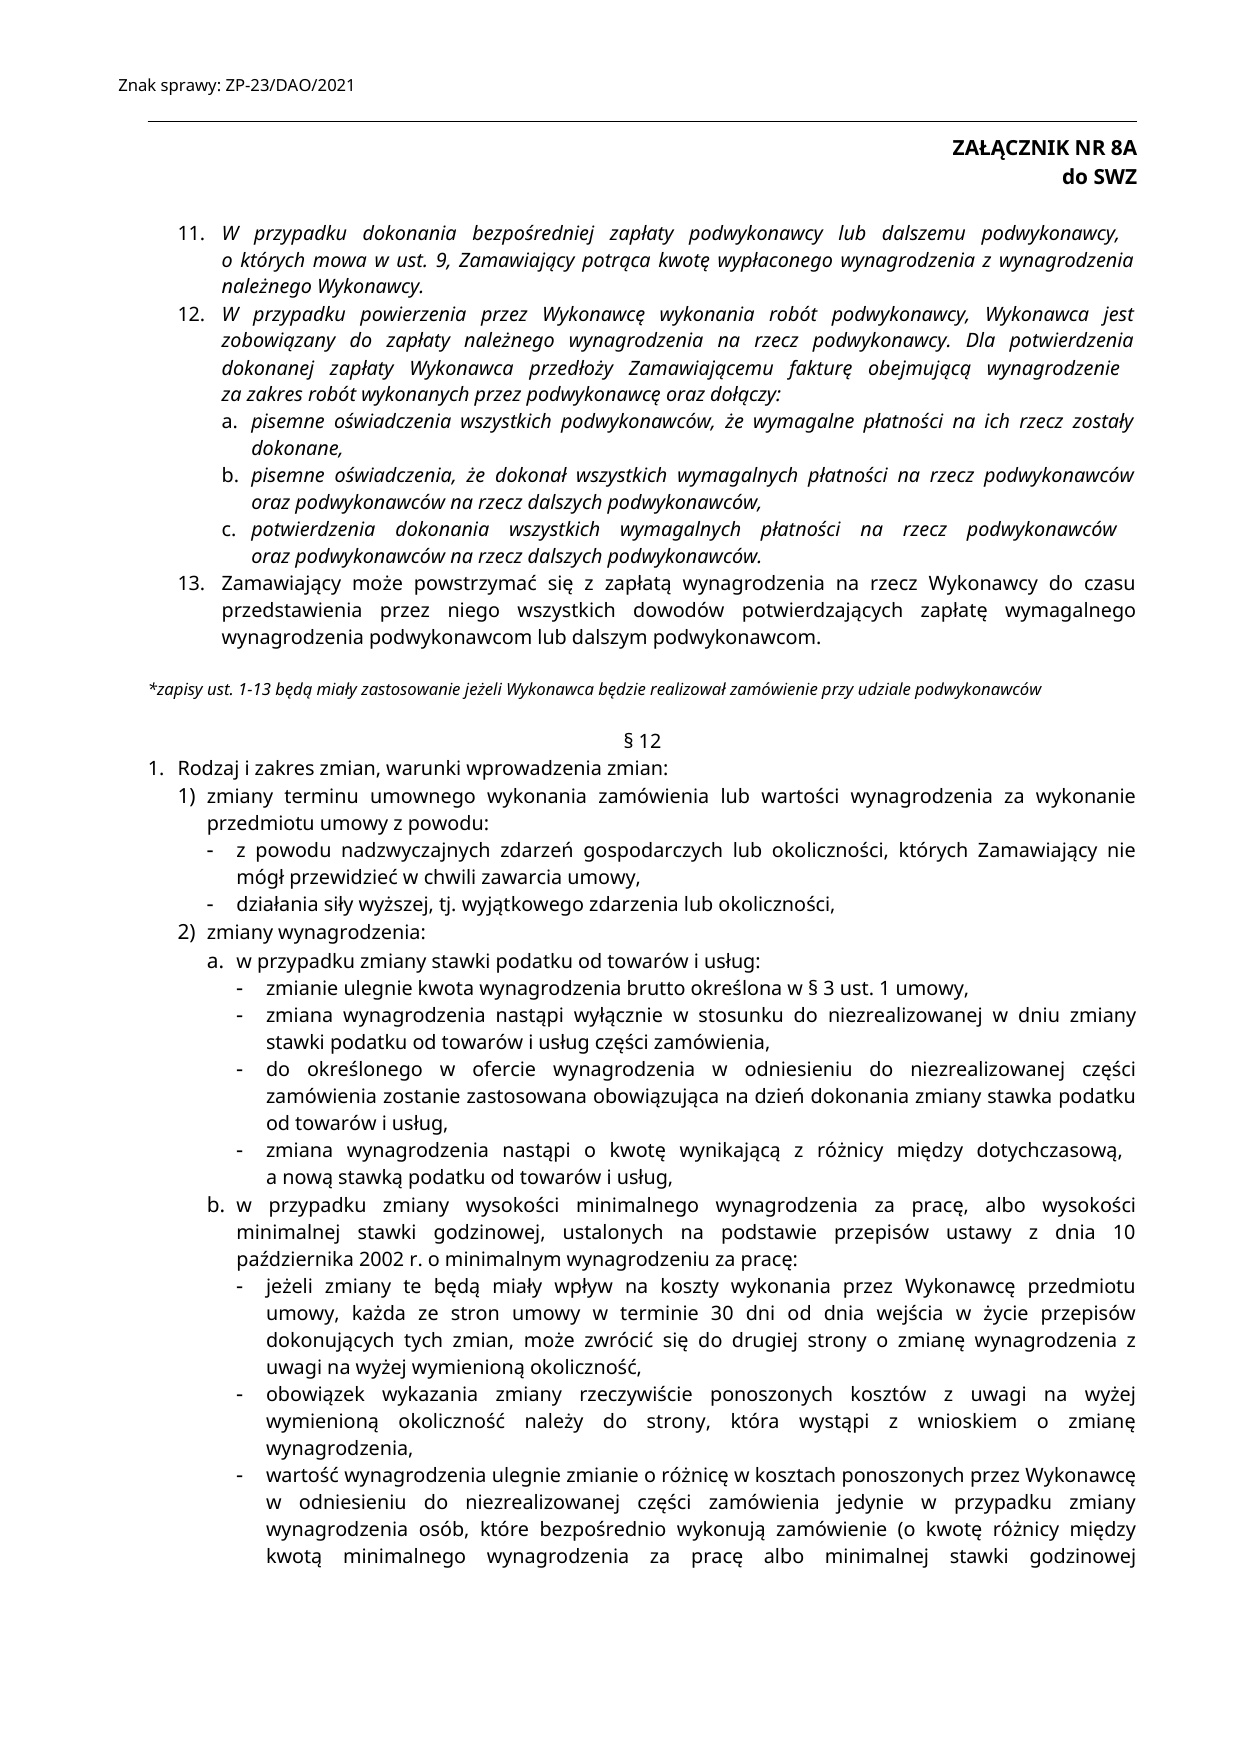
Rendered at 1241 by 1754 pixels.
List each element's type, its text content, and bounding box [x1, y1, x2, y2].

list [236, 1461, 1137, 1569]
list w przypadku zmiany stawki podatku od towarów i usług: [207, 946, 1137, 974]
list zmianie ulegnie kwota wynagrodzenia brutto określona w § 3 ust. 1 umowy, [236, 974, 1137, 1001]
list w przypadku zmiany wysokości minimalnego wynagrodzenia za pracę, albo wysokości minimalnej stawki godzinowej, ustalonych na podstawie przepisów ustawy z dnia 10 października 2002 r. o minimalnym wynagrodzeniu za pracę: [207, 1190, 1137, 1273]
list pisemne oświadczenia, że dokonał wszystkich wymagalnych płatności na rzecz podwykonawców oraz podwykonawców na rzecz dalszych podwykonawców, [221, 462, 1137, 516]
list potwierdzenia dokonania wszystkich wymagalnych płatności na rzecz podwykonawców oraz podwykonawców na rzecz dalszych podwykonawców. [221, 516, 1137, 569]
list zmiana wynagrodzenia nastąpi wyłącznie w stosunku do niezrealizowanej w dniu zmiany stawki podatku od towarów i usług części zamówienia, [236, 1001, 1137, 1055]
list do określonego w ofercie wynagrodzenia w odniesieniu do niezrealizowanej części zamówienia zostanie zastosowana obowiązująca na dzień dokonania zmiany stawka podatku od towarów i usług, [236, 1055, 1137, 1136]
list W przypadku dokonania bezpośredniej zapłaty podwykonawcy lub dalszemu podwykonawcy, o których mowa w ust. 9, Zamawiający potrąca kwotę wypłaconego wynagrodzenia z wynagrodzenia należnego Wykonawcy. [177, 219, 1137, 300]
text *zapisy ust. 1-13 będą miały zastosowanie jeżeli Wykonawca będzie realizował zamówienie przy udziale podwykonawców [148, 677, 1137, 700]
list działania siły wyższej, tj. wyjątkowego zdarzenia lub okoliczności, [207, 891, 1137, 917]
list W przypadku powierzenia przez Wykonawcę wykonania robót podwykonawcy, Wykonawca jest zobowiązany do zapłaty należnego wynagrodzenia na rzecz podwykonawcy. Dla potwierdzenia dokonanej zapłaty Wykonawca przedłoży Zamawiającemu fakturę obejmującą wynagrodzenie za zakres robót wykonanych przez podwykonawcę oraz dołączy: [177, 300, 1137, 408]
list zmiana wynagrodzenia nastąpi o kwotę wynikającą z różnicy między dotychczasową, a nową stawką podatku od towarów i usług, [236, 1136, 1137, 1190]
text § 12 [148, 727, 1137, 754]
list zmiany wynagrodzenia: [177, 917, 1137, 946]
list Zamawiający może powstrzymać się z zapłatą wynagrodzenia na rzecz Wykonawcy do czasu przedstawienia przez niego wszystkich dowodów potwierdzających zapłatę wymagalnego wynagrodzenia podwykonawcom lub dalszym podwykonawcom. [177, 569, 1137, 651]
list zmiany terminu umownego wykonania zamówienia lub wartości wynagrodzenia za wykonanie przedmiotu umowy z powodu: [177, 781, 1137, 837]
list pisemne oświadczenia wszystkich podwykonawców, że wymagalne płatności na ich rzecz zostały dokonane, [221, 408, 1137, 462]
list z powodu nadzwyczajnych zdarzeń gospodarczych lub okoliczności, których Zamawiający nie mógł przewidzieć w chwili zawarcia umowy, [207, 837, 1137, 891]
list Rodzaj i zakres zmian, warunki wprowadzenia zmian: [148, 754, 1137, 781]
